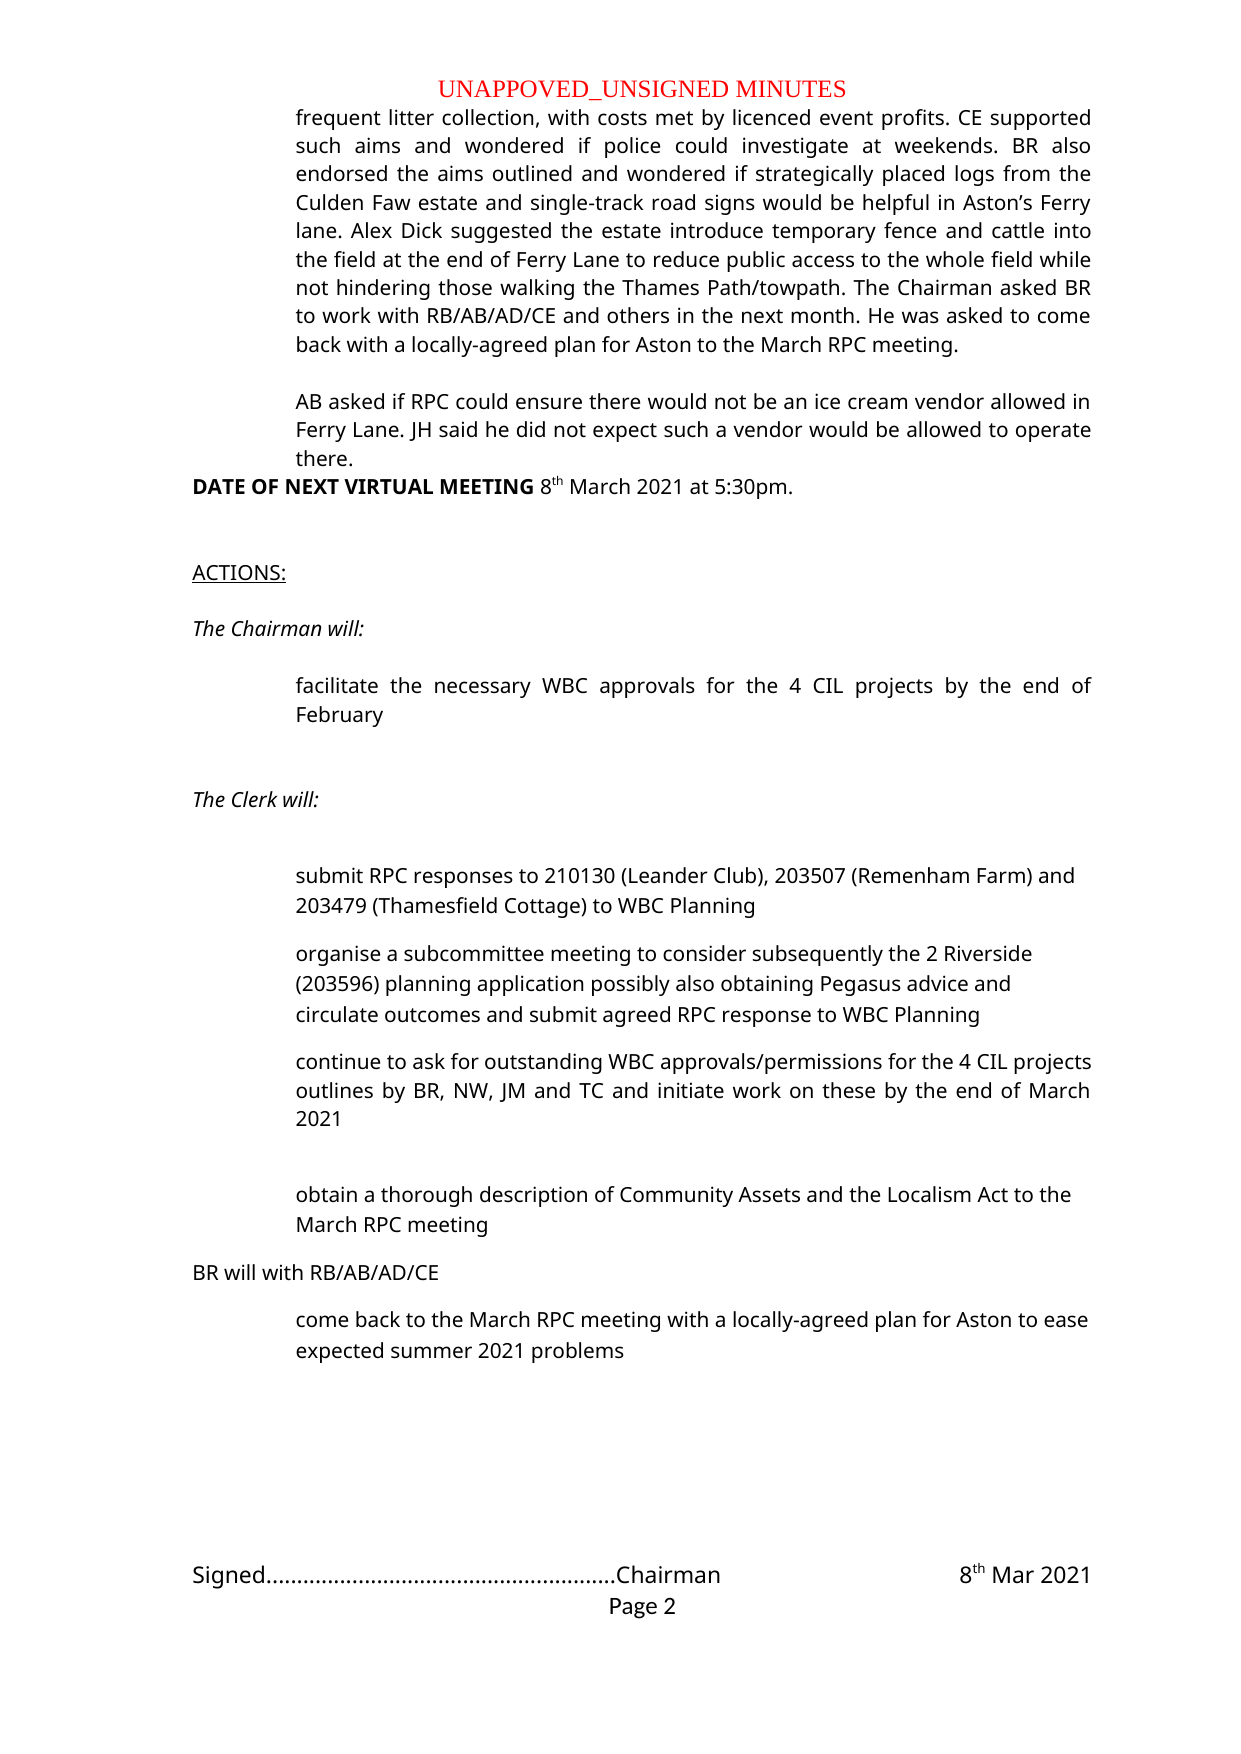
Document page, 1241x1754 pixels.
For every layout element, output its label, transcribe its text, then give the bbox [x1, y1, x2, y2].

text come back to the March RPC meeting with a locally-agreed plan for Aston to ease expected summer 2021 problems [295, 1305, 1092, 1364]
text facilitate the necessary WBC approvals for the 4 CIL projects by the end of February [295, 671, 1092, 728]
text The Clerk will: [192, 785, 1092, 813]
text BR will with RB/AB/AD/CE [192, 1258, 1092, 1286]
text The Chairman will: [192, 614, 1092, 643]
text AB asked if RPC could ensure there would not be an ice cream vendor allowed in Ferry Lane. JH said he did not expect such a vendor would be allowed to operate there. [192, 387, 1092, 472]
text organise a subcommittee meeting to consider subsequently the 2 Riverside (203596) planning application possibly also obtaining Pegasus advice and circulate outcomes and submit agreed RPC response to WBC Planning [295, 939, 1092, 1028]
text obtain a thorough description of Community Assets and the Localism Act to the March RPC meeting [295, 1180, 1092, 1239]
text ACTIONS: [192, 558, 1092, 586]
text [192, 103, 1092, 358]
text DATE OF NEXT VIRTUAL MEETING 8th March 2021 at 5:30pm. [192, 472, 1092, 501]
text continue to ask for outstanding WBC approvals/permissions for the 4 CIL projects outlines by BR, NW, JM and TC and initiate work on these by the end of March 2021 [295, 1047, 1092, 1133]
text submit RPC responses to 210130 (Leander Club), 203507 (Remenham Farm) and 203479 (Thamesfield Cottage) to WBC Planning [295, 861, 1092, 920]
